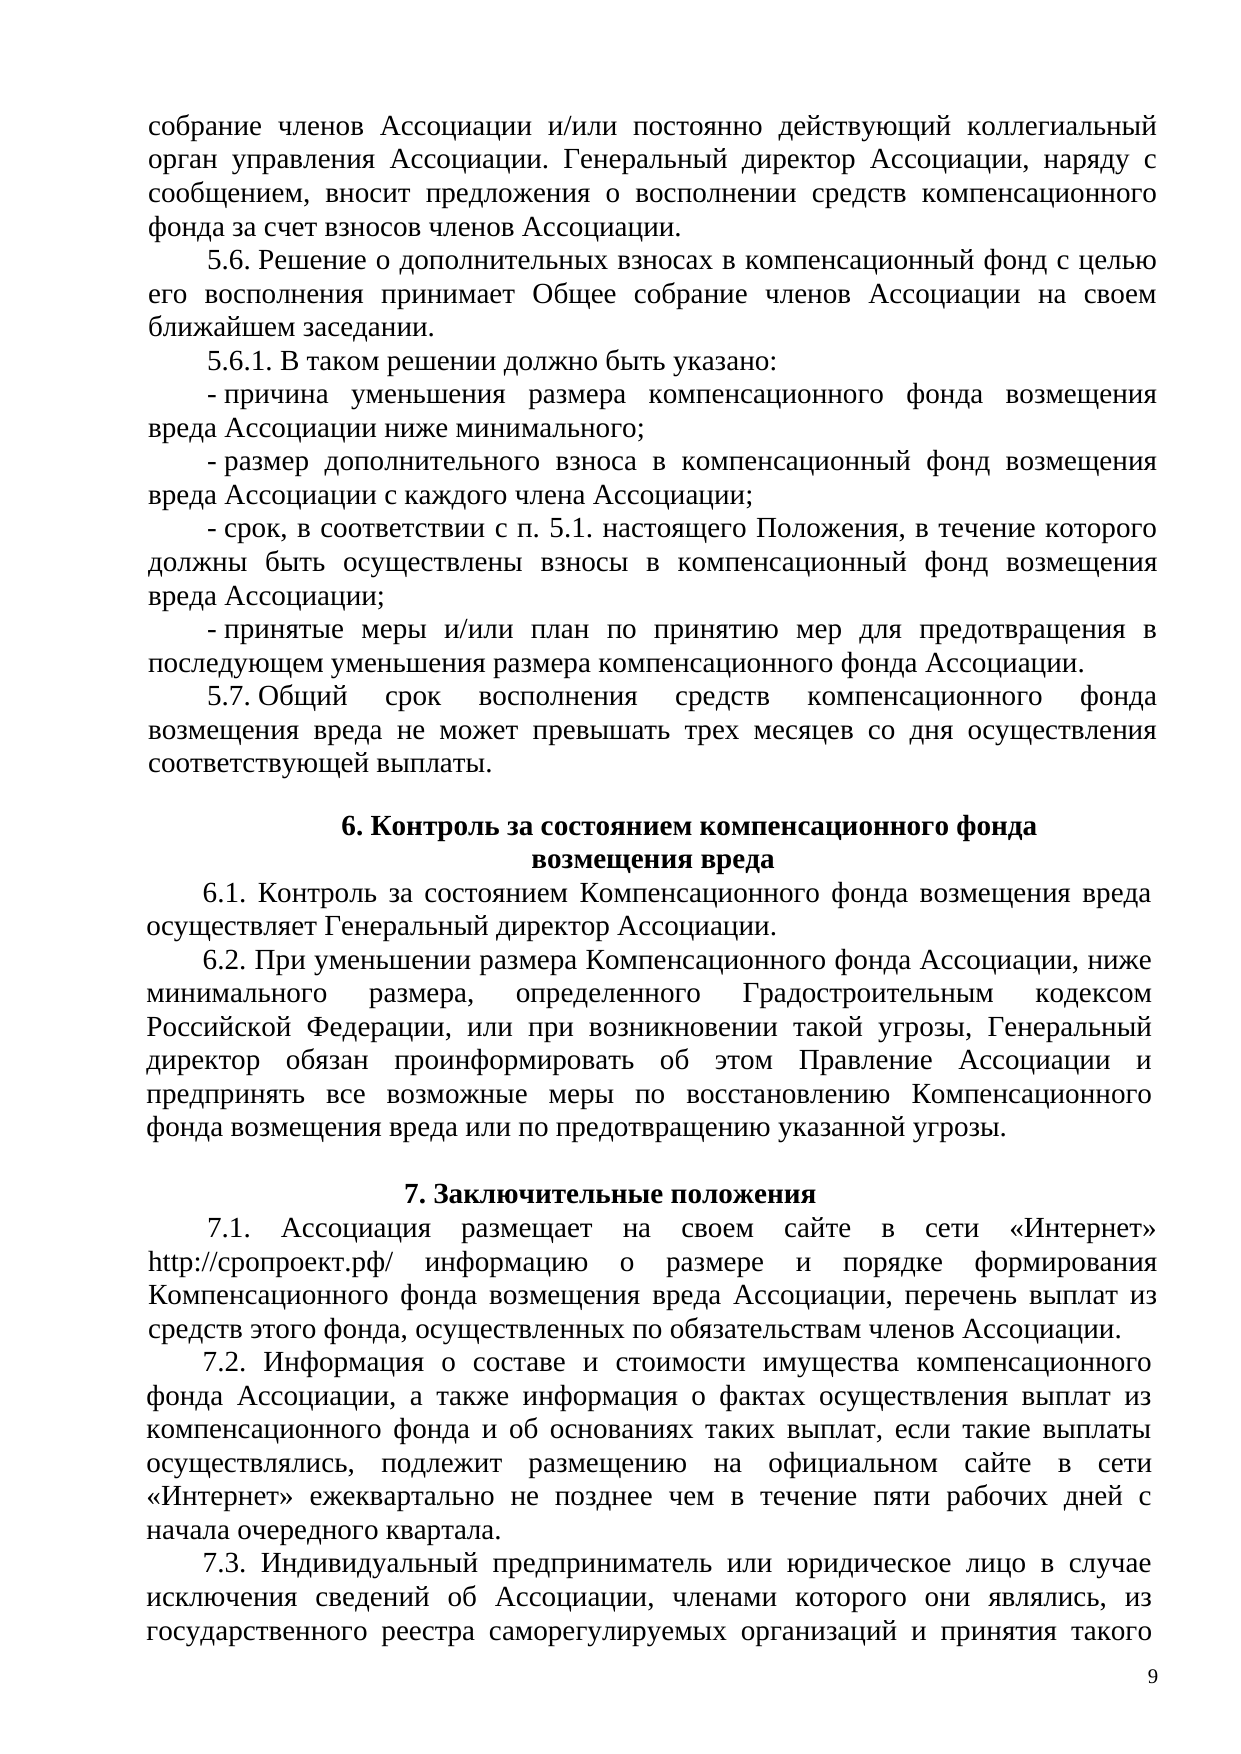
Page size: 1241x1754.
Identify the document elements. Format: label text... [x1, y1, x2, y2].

text 7.2. Информация о составе и стоимости имущества компенсационного фонда Ассоциации, а также информация о фактах осуществления выплат из компенсационного фонда и об основаниях таких выплат, если такие выплаты осуществлялись, подлежит размещению на официальном сайте в сети «Интернет» ежеквартально не позднее чем в течение пяти рабочих дней с начала очередного квартала. [146, 1344, 1153, 1546]
text - принятые меры и/или план по принятию мер для предотвращения в последующем уменьшения размера компенсационного фонда Ассоциации. [148, 611, 1158, 678]
text 6.1. Контроль за состоянием Компенсационного фонда возмещения вреда осуществляет Генеральный директор Ассоциации. [146, 875, 1153, 942]
subtitle 7.1. Ассоциация размещает на своем сайте в сети «Интернет» http://сропроект.рф/ информацию о размере и порядке формирования Компенсационного фонда возмещения вреда Ассоциации, перечень выплат из средств этого фонда, осуществленных по обязательствам членов Ассоциации. [148, 1210, 1158, 1344]
text - причина уменьшения размера компенсационного фонда возмещения вреда Ассоциации ниже минимального; [148, 376, 1158, 443]
subtitle Заключительные положения [404, 1177, 1158, 1210]
subtitle Контроль за состоянием компенсационного фонда [148, 808, 1158, 841]
text 5.6. Решение о дополнительных взносах в компенсационный фонд с целью его восполнения принимает Общее собрание членов Ассоциации на своем ближайшем заседании. [148, 242, 1158, 343]
text 5.7. Общий срок восполнения средств компенсационного фонда возмещения вреда не может превышать трех месяцев со дня осуществления соответствующей выплаты. [148, 678, 1158, 779]
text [146, 1546, 1153, 1646]
text 5.6.1. В таком решении должно быть указано: [148, 343, 1158, 376]
text 6.2. При уменьшении размера Компенсационного фонда Ассоциации, ниже минимального размера, определенного Градостроительным кодексом Российской Федерации, или при возникновении такой угрозы, Генеральный директор обязан проинформировать об этом Правление Ассоциации и предпринять все возможные меры по восстановлению Компенсационного фонда возмещения вреда или по предотвращению указанной угрозы. [146, 942, 1153, 1143]
text - размер дополнительного взноса в компенсационный фонд возмещения вреда Ассоциации с каждого члена Ассоциации; [148, 443, 1158, 511]
subtitle возмещения вреда [148, 841, 1158, 875]
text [148, 108, 1158, 242]
text - срок, в соответствии с п. 5.1. настоящего Положения, в течение которого должны быть осуществлены взносы в компенсационный фонд возмещения вреда Ассоциации; [148, 511, 1158, 611]
